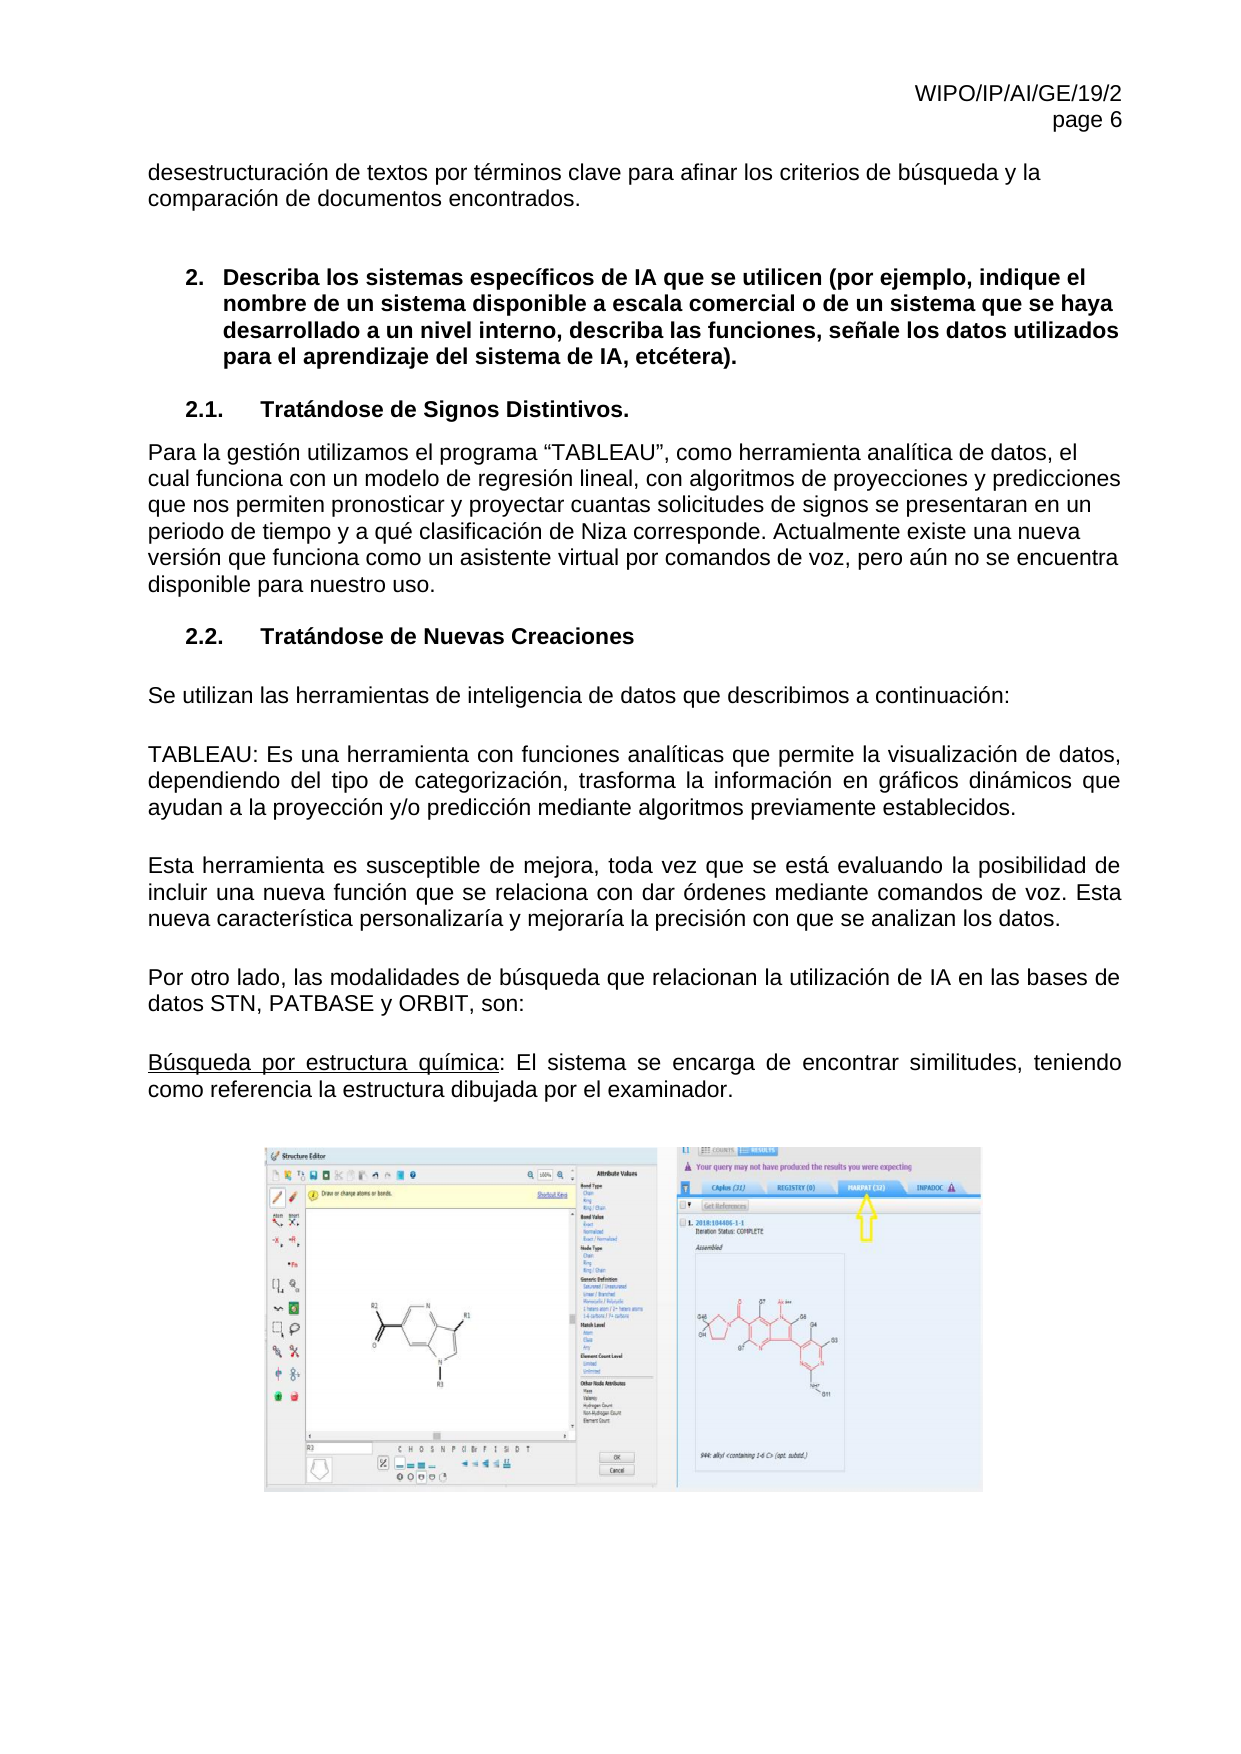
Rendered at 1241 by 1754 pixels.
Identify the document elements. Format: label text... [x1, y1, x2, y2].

picture [261, 1134, 1009, 1497]
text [148, 158, 1095, 211]
text Por otro lado, las modalidades de búsqueda que relacionan la utilización de IA en las bases de datos STN, PATBASE y ORBIT, son: [148, 964, 1122, 1017]
list Describa los sistemas específicos de IA que se utilicen (por ejemplo, indique el nombre de un sistema disponible a escala comercial o de un sistema que se haya desarrollado a un nivel interno, describa las funciones, señale los datos utilizados para el aprendizaje del sistema de IA, etcétera). [185, 264, 1122, 369]
list Tratándose de Nuevas Creaciones [185, 623, 1122, 649]
text Búsqueda por estructura química: El sistema se encarga de encontrar similitudes, teniendo como referencia la estructura dibujada por el examinador. [148, 1049, 1122, 1102]
text Se utilizan las herramientas de inteligencia de datos que describimos a continuación: [148, 682, 1122, 708]
text TABLEAU: Es una herramienta con funciones analíticas que permite la visualización de datos, dependiendo del tipo de categorización, trasforma la información en gráficos dinámicos que ayudan a la proyección y/o predicción mediante algoritmos previamente establecidos. [148, 741, 1122, 820]
text Esta herramienta es susceptible de mejora, toda vez que se está evaluando la posibilidad de incluir una nueva función que se relaciona con dar órdenes mediante comandos de voz. Esta nueva característica personalizaría y mejoraría la precisión con que se analizan los datos. [148, 852, 1122, 932]
list Tratándose de Signos Distintivos. [185, 396, 1122, 422]
text Para la gestión utilizamos el programa “TABLEAU”, como herramienta analítica de datos, el cual funciona con un modelo de regresión lineal, con algoritmos de proyecciones y predicciones que nos permiten pronosticar y proyectar cuantas solicitudes de signos se presentaran en un periodo de tiempo y a qué clasificación de Niza corresponde. Actualmente existe una nueva versión que funciona como un asistente virtual por comandos de voz, pero aún no se encuentra disponible para nuestro uso. [148, 439, 1122, 623]
